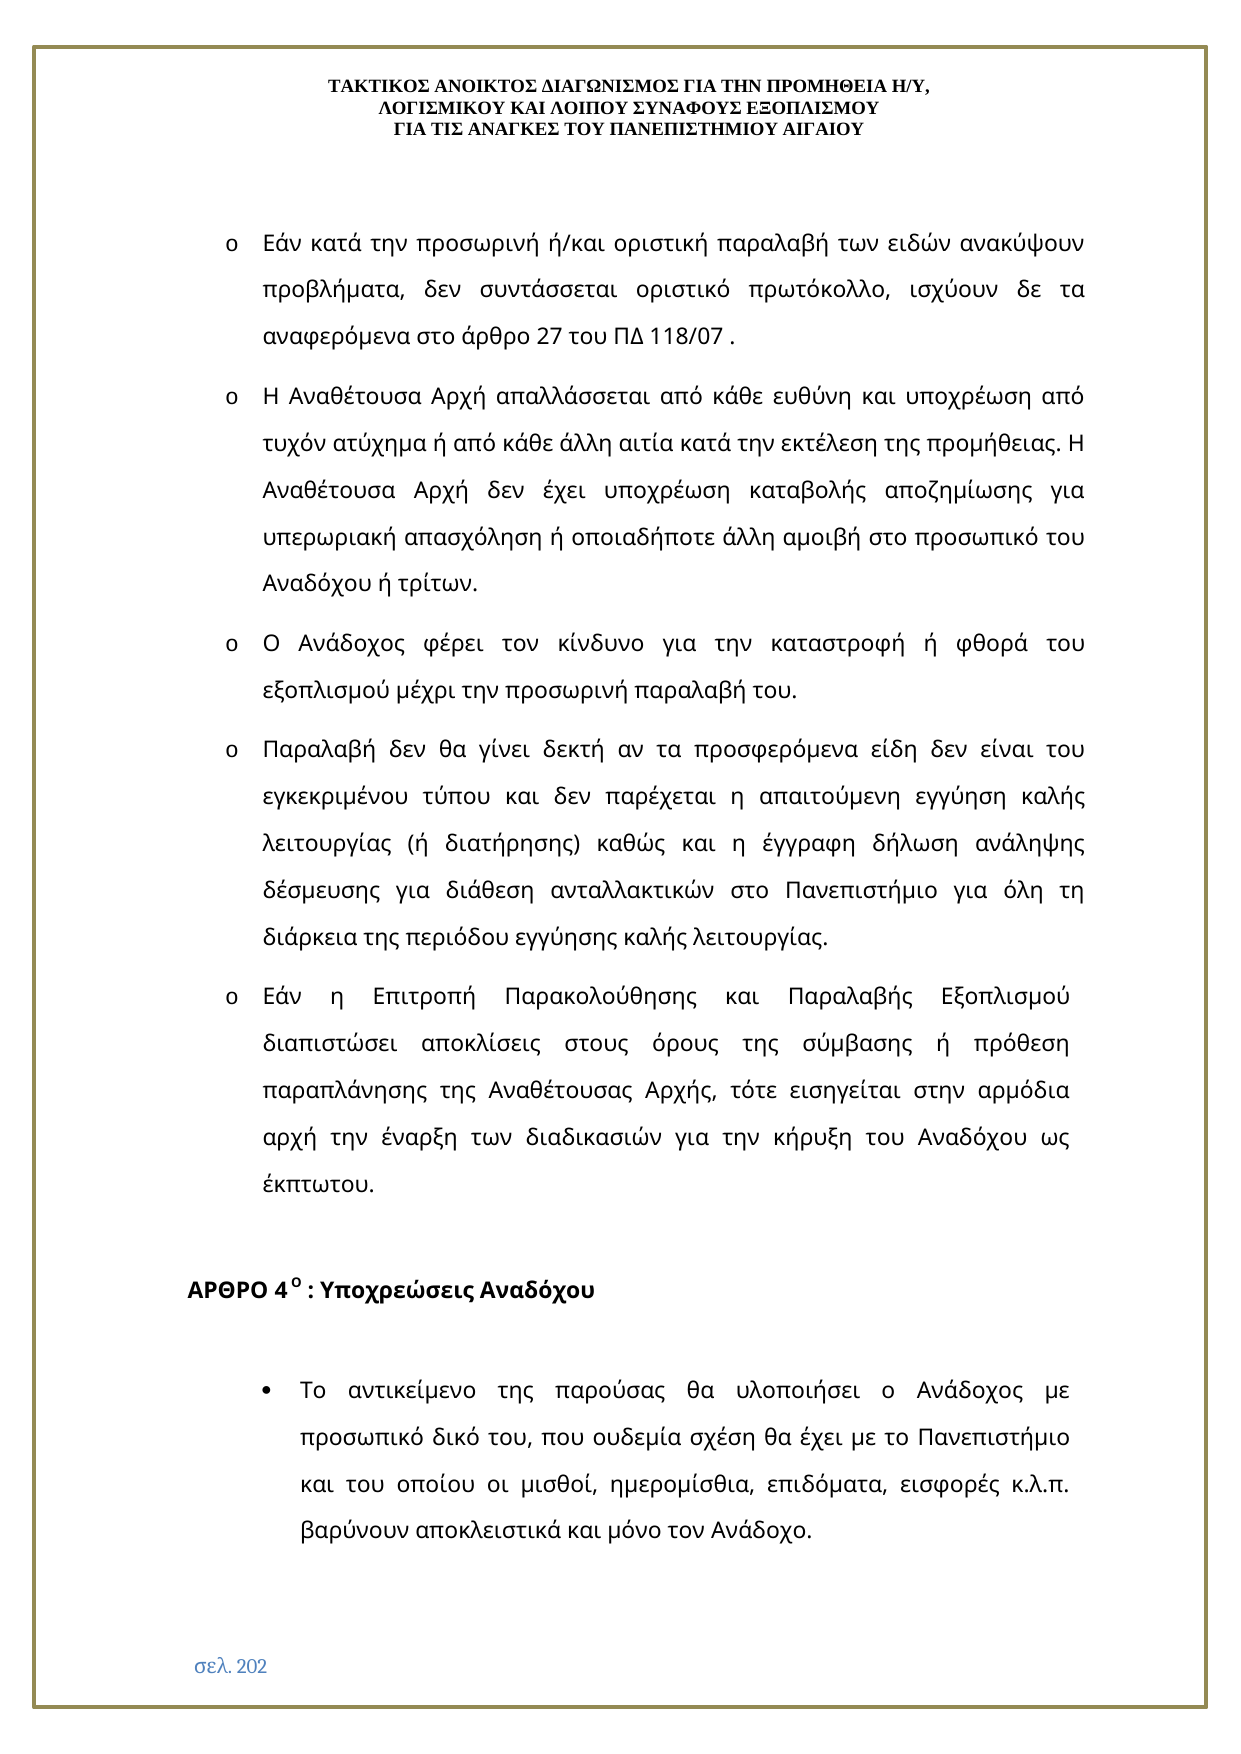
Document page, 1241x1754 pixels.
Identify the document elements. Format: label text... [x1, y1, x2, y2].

list Το αντικείμενο της παρούσας θα υλοποιήσει ο Ανάδοχος με προσωπικό δικό του, που ουδεμία σχέση θα έχει με το Πανεπιστήμιο και του οποίου οι μισθοί, ημερομίσθια, επιδόματα, εισφορές κ.λ.π. βαρύνουν αποκλειστικά και μόνο τον Ανάδοχο. [262, 1374, 1071, 1546]
list Ο Ανάδοχος φέρει τον κίνδυνο για την καταστροφή ή φθορά του εξοπλισμού μέχρι την προσωρινή παραλαβή του. [225, 627, 1086, 705]
list Παραλαβή δεν θα γίνει δεκτή αν τα προσφερόμενα είδη δεν είναι του εγκεκριμένου τύπου και δεν παρέχεται η απαιτούμενη εγγύηση καλής λειτουργίας (ή διατήρησης) καθώς και η έγγραφη δήλωση ανάληψης δέσμευσης για διάθεση ανταλλακτικών στο Πανεπιστήμιο για όλη τη διάρκεια της περιόδου εγγύησης καλής λειτουργίας. [225, 733, 1086, 952]
list Εάν κατά την προσωρινή ή/και οριστική παραλαβή των ειδών ανακύψουν προβλήματα, δεν συντάσσεται οριστικό πρωτόκολλο, ισχύουν δε τα αναφερόμενα στο άρθρο 27 του ΠΔ 118/07 . [225, 226, 1086, 352]
list Εάν η Επιτροπή Παρακολούθησης και Παραλαβής Εξοπλισμού διαπιστώσει αποκλίσεις στους όρους της σύμβασης ή πρόθεση παραπλάνησης της Αναθέτουσας Αρχής, τότε εισηγείται στην αρμόδια αρχή την έναρξη των διαδικασιών για την κήρυξη του Αναδόχου ως έκπτωτου. [225, 980, 1071, 1199]
text ΑΡΘΡΟ 4 Ο : Υποχρεώσεις Αναδόχου [187, 1274, 1071, 1305]
list Η Αναθέτουσα Αρχή απαλλάσσεται από κάθε ευθύνη και υποχρέωση από τυχόν ατύχημα ή από κάθε άλλη αιτία κατά την εκτέλεση της προμήθειας. Η Αναθέτουσα Αρχή δεν έχει υποχρέωση καταβολής αποζημίωσης για υπερωριακή απασχόληση ή οποιαδήποτε άλλη αμοιβή στο προσωπικό του Αναδόχου ή τρίτων. [225, 380, 1086, 598]
